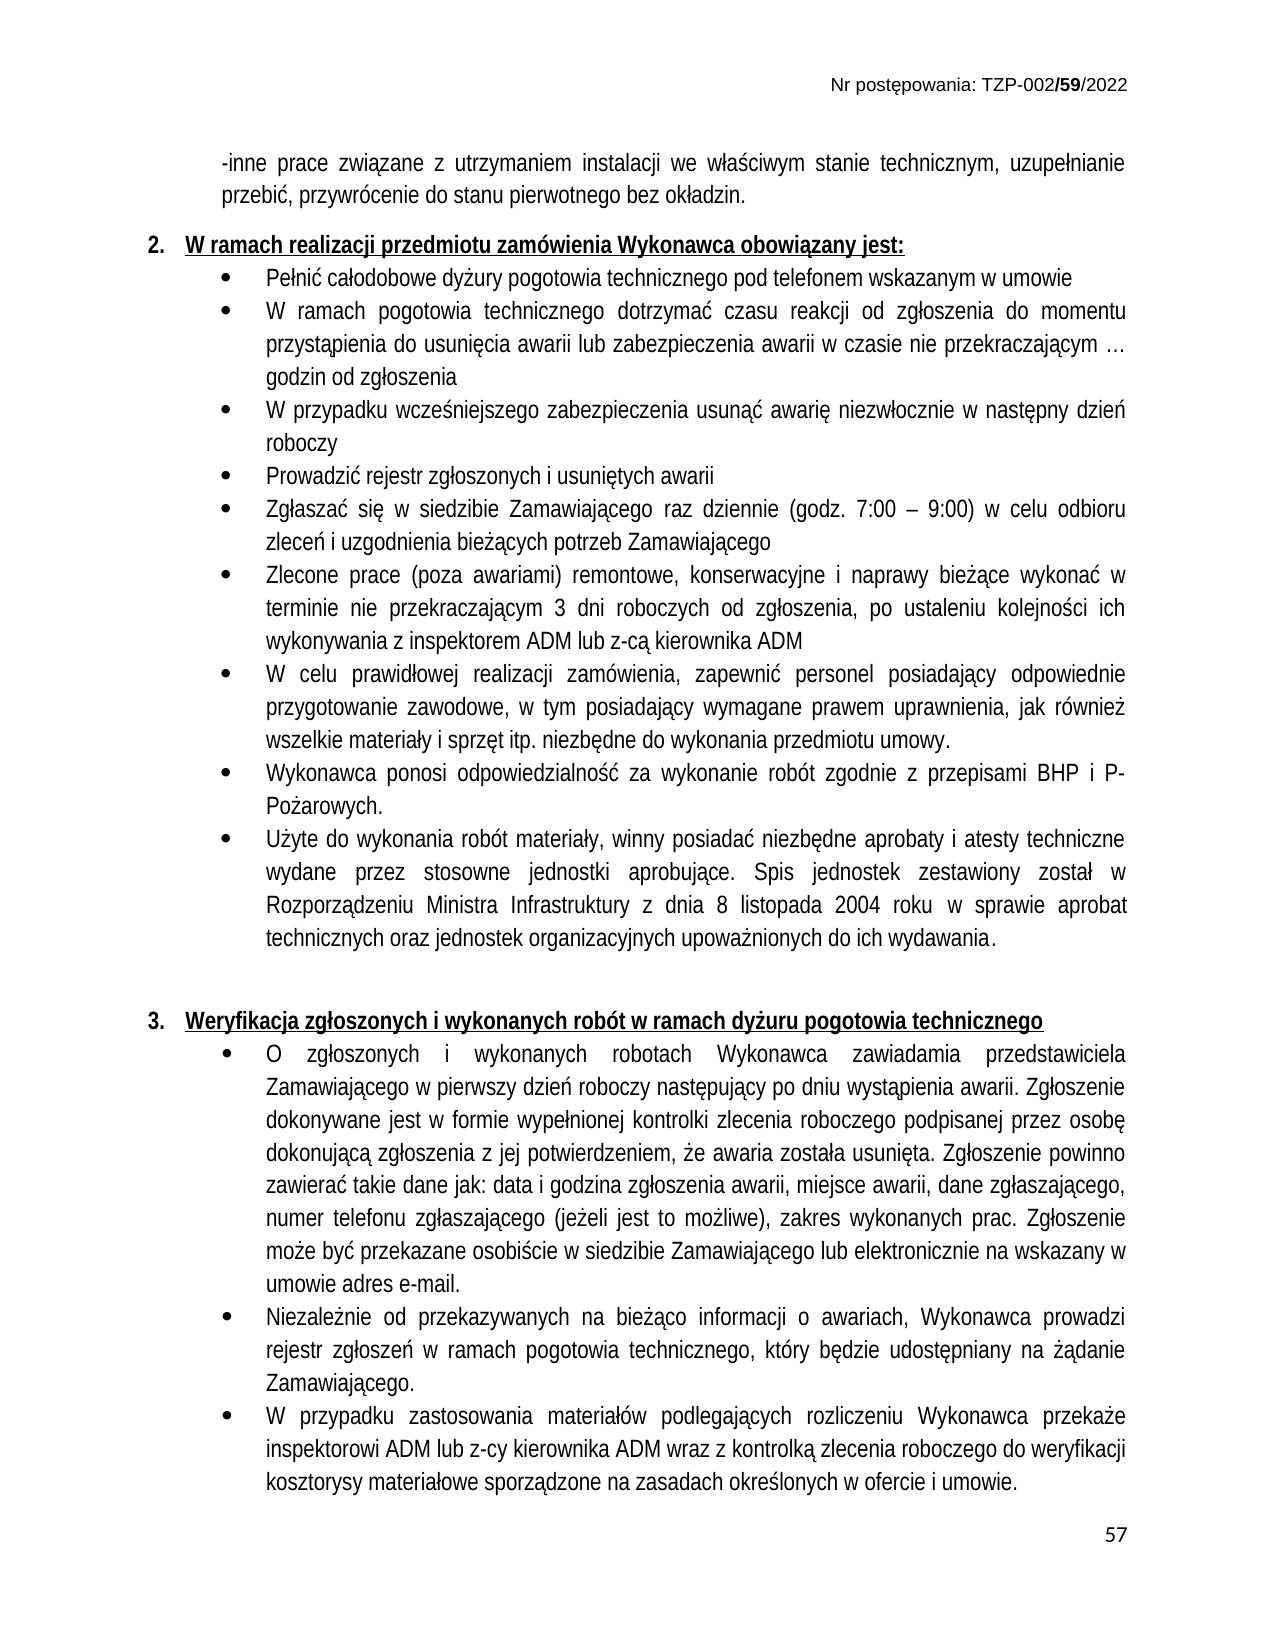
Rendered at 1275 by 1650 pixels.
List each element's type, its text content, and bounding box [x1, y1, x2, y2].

text -inne prace związane z utrzymaniem instalacji we właściwym stanie technicznym, uzupełnianie przebić, przywrócenie do stanu pierwotnego bez okładzin. [221, 148, 1127, 209]
list Zlecone prace (poza awariami) remontowe, konserwacyjne i naprawy bieżące wykonać w terminie nie przekraczającym 3 dni roboczych od zgłoszenia, po ustaleniu kolejności ich wykonywania z inspektorem ADM lub z-cą kierownika ADM [221, 560, 1127, 655]
list W ramach pogotowia technicznego dotrzymać czasu reakcji od zgłoszenia do momentu przystąpienia do usunięcia awarii lub zabezpieczenia awarii w czasie nie przekraczającym … godzin od zgłoszenia [221, 296, 1127, 391]
list O zgłoszonych i wykonanych robotach Wykonawca zawiadamia przedstawiciela Zamawiającego w pierwszy dzień roboczy następujący po dniu wystąpienia awarii. Zgłoszenie dokonywane jest w formie wypełnionej kontrolki zlecenia roboczego podpisanej przez osobę dokonującą zgłoszenia z jej potwierdzeniem, że awaria została usunięta. Zgłoszenie powinno zawierać takie dane jak: data i godzina zgłoszenia awarii, miejsce awarii, dane zgłaszającego, numer telefonu zgłaszającego (jeżeli jest to możliwe), zakres wykonanych prac. Zgłoszenie może być przekazane osobiście w siedzibie Zamawiającego lub elektronicznie na wskazany w umowie adres e-mail. [223, 1039, 1127, 1298]
list Pełnić całodobowe dyżury pogotowia technicznego pod telefonem wskazanym w umowie [221, 263, 1127, 292]
list Zgłaszać się w siedzibie Zamawiającego raz dziennie (godz. 7:00 – 9:00) w celu odbioru zleceń i uzgodnienia bieżących potrzeb Zamawiającego [221, 494, 1127, 556]
list Niezależnie od przekazywanych na bieżąco informacji o awariach, Wykonawca prowadzi rejestr zgłoszeń w ramach pogotowia technicznego, który będzie udostępniany na żądanie Zamawiającego. [223, 1302, 1127, 1397]
list W celu prawidłowej realizacji zamówienia, zapewnić personel posiadający odpowiednie przygotowanie zawodowe, w tym posiadający wymagane prawem uprawnienia, jak również wszelkie materiały i sprzęt itp. niezbędne do wykonania przedmiotu umowy. [221, 659, 1127, 754]
list Wykonawca ponosi odpowiedzialność za wykonanie robót zgodnie z przepisami BHP i P-Pożarowych. [221, 758, 1127, 820]
list W ramach realizacji przedmiotu zamówienia Wykonawca obowiązany jest: [148, 230, 1127, 259]
list Prowadzić rejestr zgłoszonych i usuniętych awarii [221, 461, 1127, 490]
list W przypadku wcześniejszego zabezpieczenia usunąć awarię niezwłocznie w następny dzień roboczy [221, 395, 1127, 457]
list W przypadku zastosowania materiałów podlegających rozliczeniu Wykonawca przekaże inspektorowi ADM lub z-cy kierownika ADM wraz z kontrolką zlecenia roboczego do weryfikacji kosztorysy materiałowe sporządzone na zasadach określonych w ofercie i umowie. [223, 1401, 1127, 1496]
list Użyte do wykonania robót materiały, winny posiadać niezbędne aprobaty i atesty techniczne wydane przez stosowne jednostki aprobujące. Spis jednostek zestawiony został w Rozporządzeniu Ministra Infrastruktury z dnia 8 listopada 2004 roku w sprawie aprobat technicznych oraz jednostek organizacyjnych upoważnionych do ich wydawania. [221, 824, 1127, 952]
list Weryfikacja zgłoszonych i wykonanych robót w ramach dyżuru pogotowia technicznego [148, 1006, 1127, 1034]
